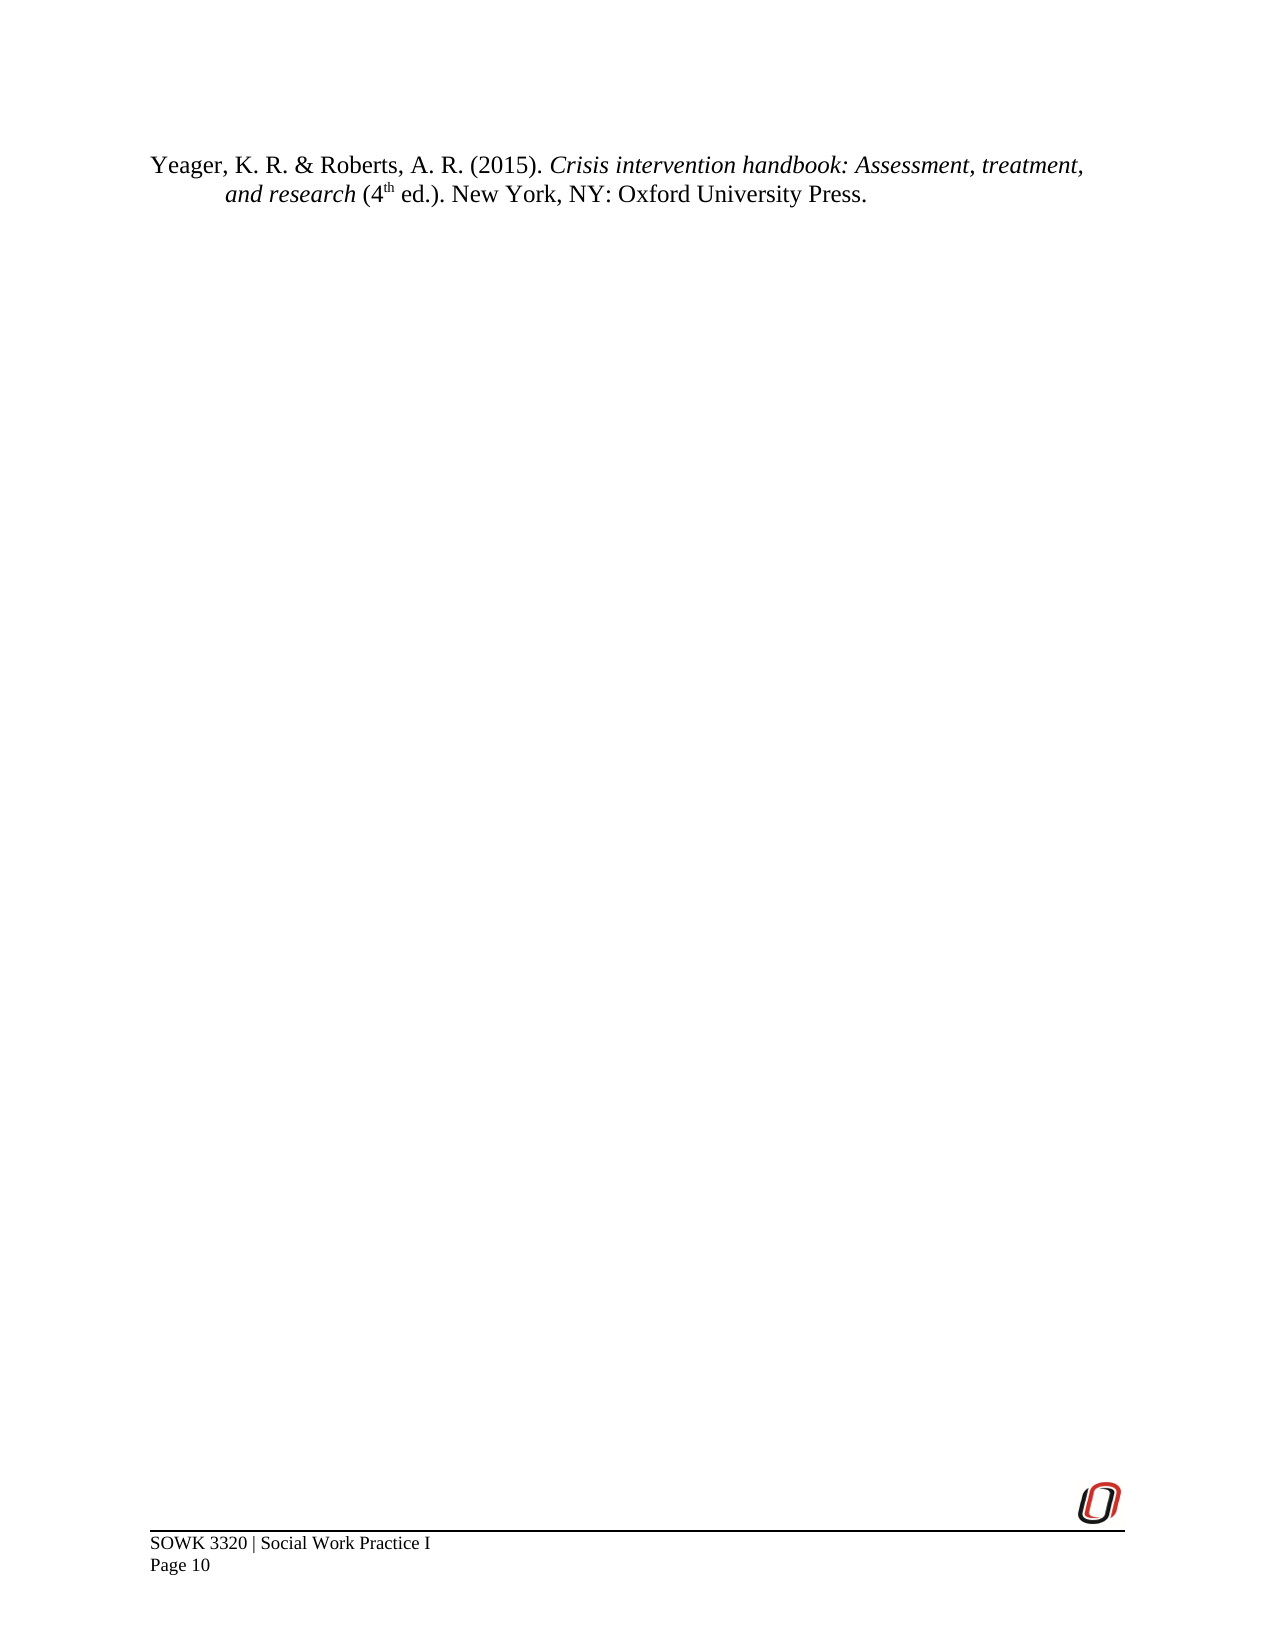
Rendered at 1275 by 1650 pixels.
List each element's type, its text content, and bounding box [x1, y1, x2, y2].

text Yeager, K. R. & Roberts, A. R. (2015). Crisis intervention handbook: Assessment, treatment, and research (4th ed.). New York, NY: Oxford University Press. [150, 150, 1125, 207]
picture [1073, 1475, 1125, 1529]
